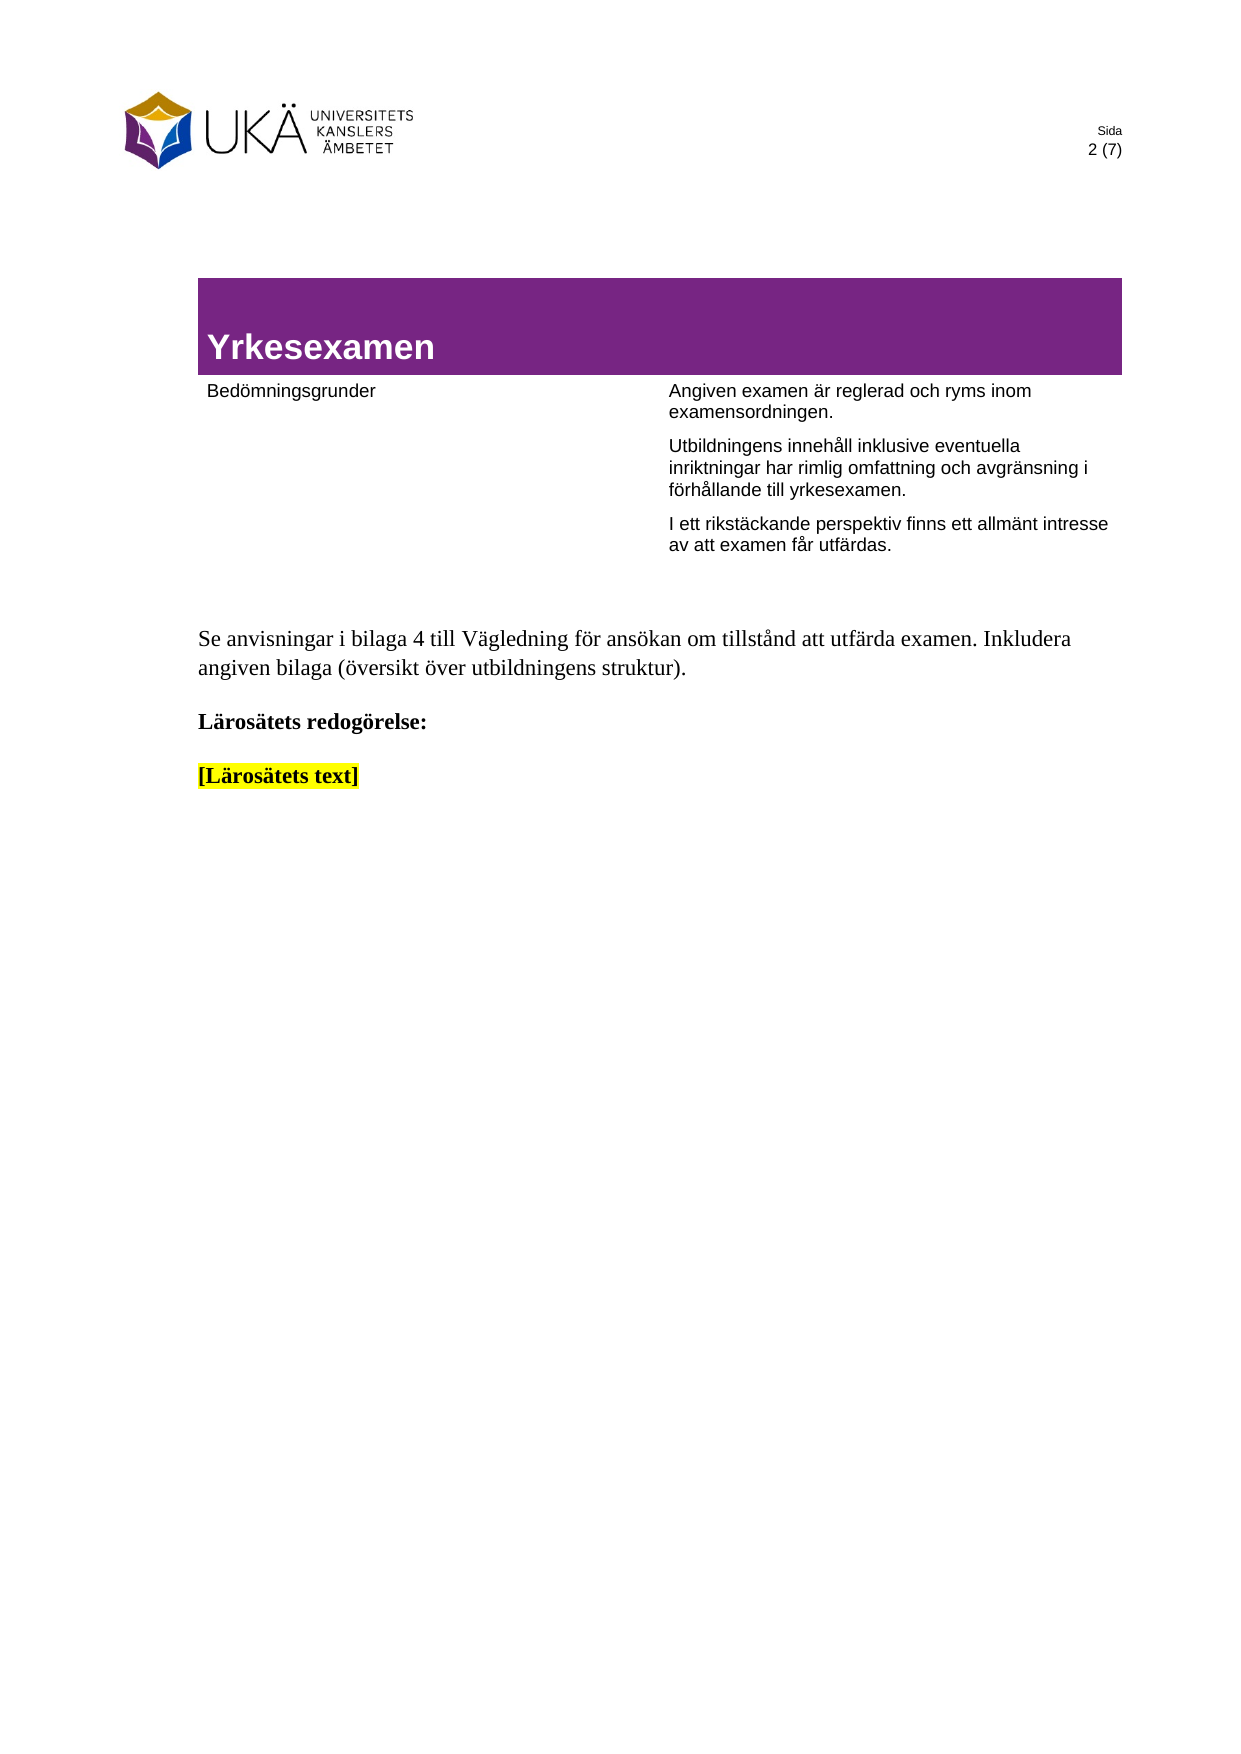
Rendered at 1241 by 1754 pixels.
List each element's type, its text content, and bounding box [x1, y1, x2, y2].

text [Lärosätets text] [198, 760, 1122, 789]
table_header Yrkesexamen [198, 278, 1122, 375]
table_cell Angiven examen är reglerad och ryms inom examensordningen. Utbildningens innehåll inklusive eventuella inriktningar har rimlig omfattning och avgränsning i förhållande till yrkesexamen. I ett rikstäckande perspektiv finns ett allmänt intresse av att examen får utfärdas. [660, 375, 1122, 568]
text Se anvisningar i bilaga 4 till Vägledning för ansökan om tillstånd att utfärda examen. Inkludera angiven bilaga (översikt över utbildningens struktur). [198, 622, 1122, 681]
picture [118, 89, 439, 171]
text Lärosätets redogörelse: [198, 706, 1122, 735]
table_cell Bedömningsgrunder [198, 375, 660, 568]
